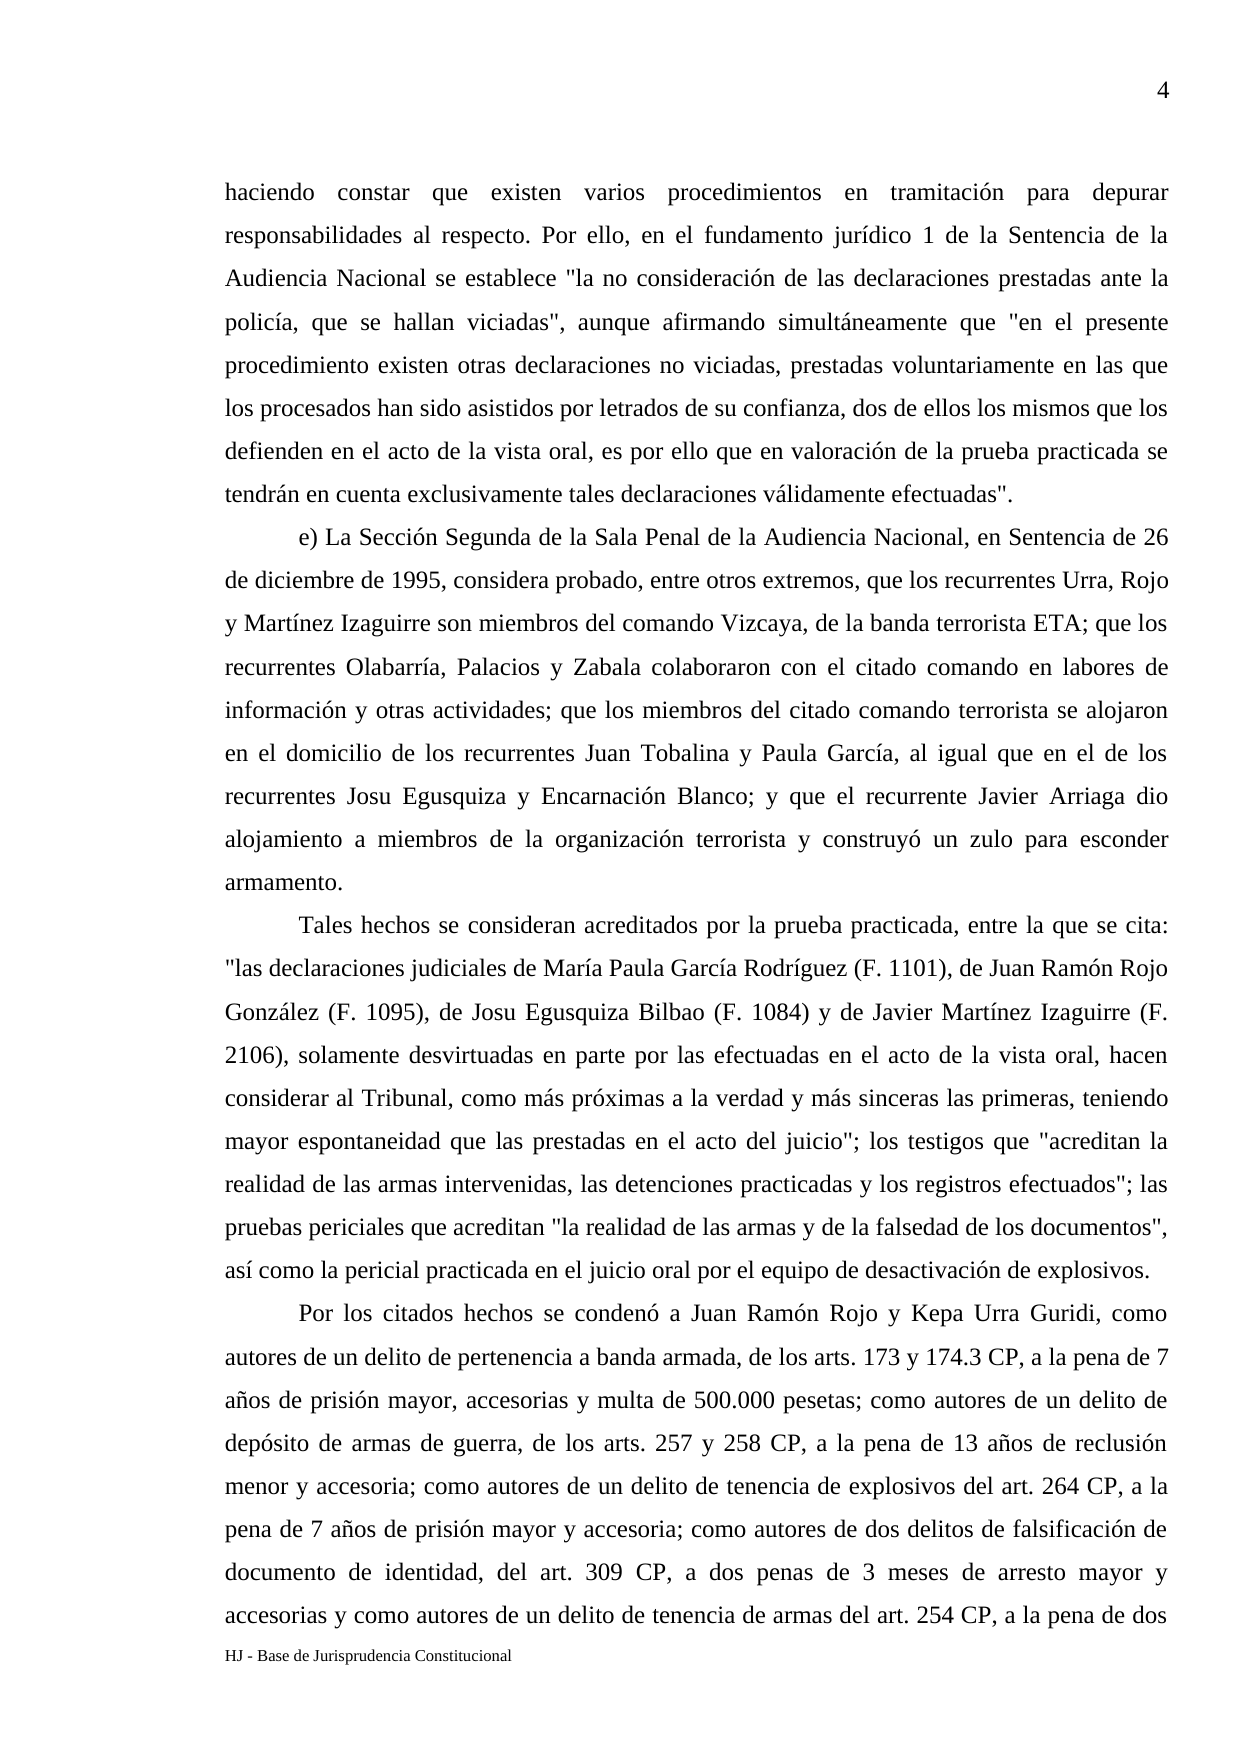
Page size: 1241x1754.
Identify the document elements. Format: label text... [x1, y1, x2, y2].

text e) La Sección Segunda de la Sala Penal de la Audiencia Nacional, en Sentencia de 26 de diciembre de 1995, considera probado, entre otros extremos, que los recurrentes Urra, Rojo y Martínez Izaguirre son miembros del comando Vizcaya, de la banda terrorista ETA; que los recurrentes Olabarría, Palacios y Zabala colaboraron con el citado comando en labores de información y otras actividades; que los miembros del citado comando terrorista se alojaron en el domicilio de los recurrentes Juan Tobalina y Paula García, al igual que en el de los recurrentes Josu Egusquiza y Encarnación Blanco; y que el recurrente Javier Arriaga dio alojamiento a miembros de la organización terrorista y construyó un zulo para esconder armamento. [224, 522, 1169, 896]
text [224, 177, 1169, 508]
text Tales hechos se consideran acreditados por la prueba practicada, entre la que se cita: "las declaraciones judiciales de María Paula García Rodríguez (F. 1101), de Juan Ramón Rojo González (F. 1095), de Josu Egusquiza Bilbao (F. 1084) y de Javier Martínez Izaguirre (F. 2106), solamente desvirtuadas en parte por las efectuadas en el acto de la vista oral, hacen considerar al Tribunal, como más próximas a la verdad y más sinceras las primeras, teniendo mayor espontaneidad que las prestadas en el acto del juicio"; los testigos que "acreditan la realidad de las armas intervenidas, las detenciones practicadas y los registros efectuados"; las pruebas periciales que acreditan "la realidad de las armas y de la falsedad de los documentos", así como la pericial practicada en el juicio oral por el equipo de desactivación de explosivos. [224, 910, 1169, 1284]
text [224, 1298, 1169, 1629]
